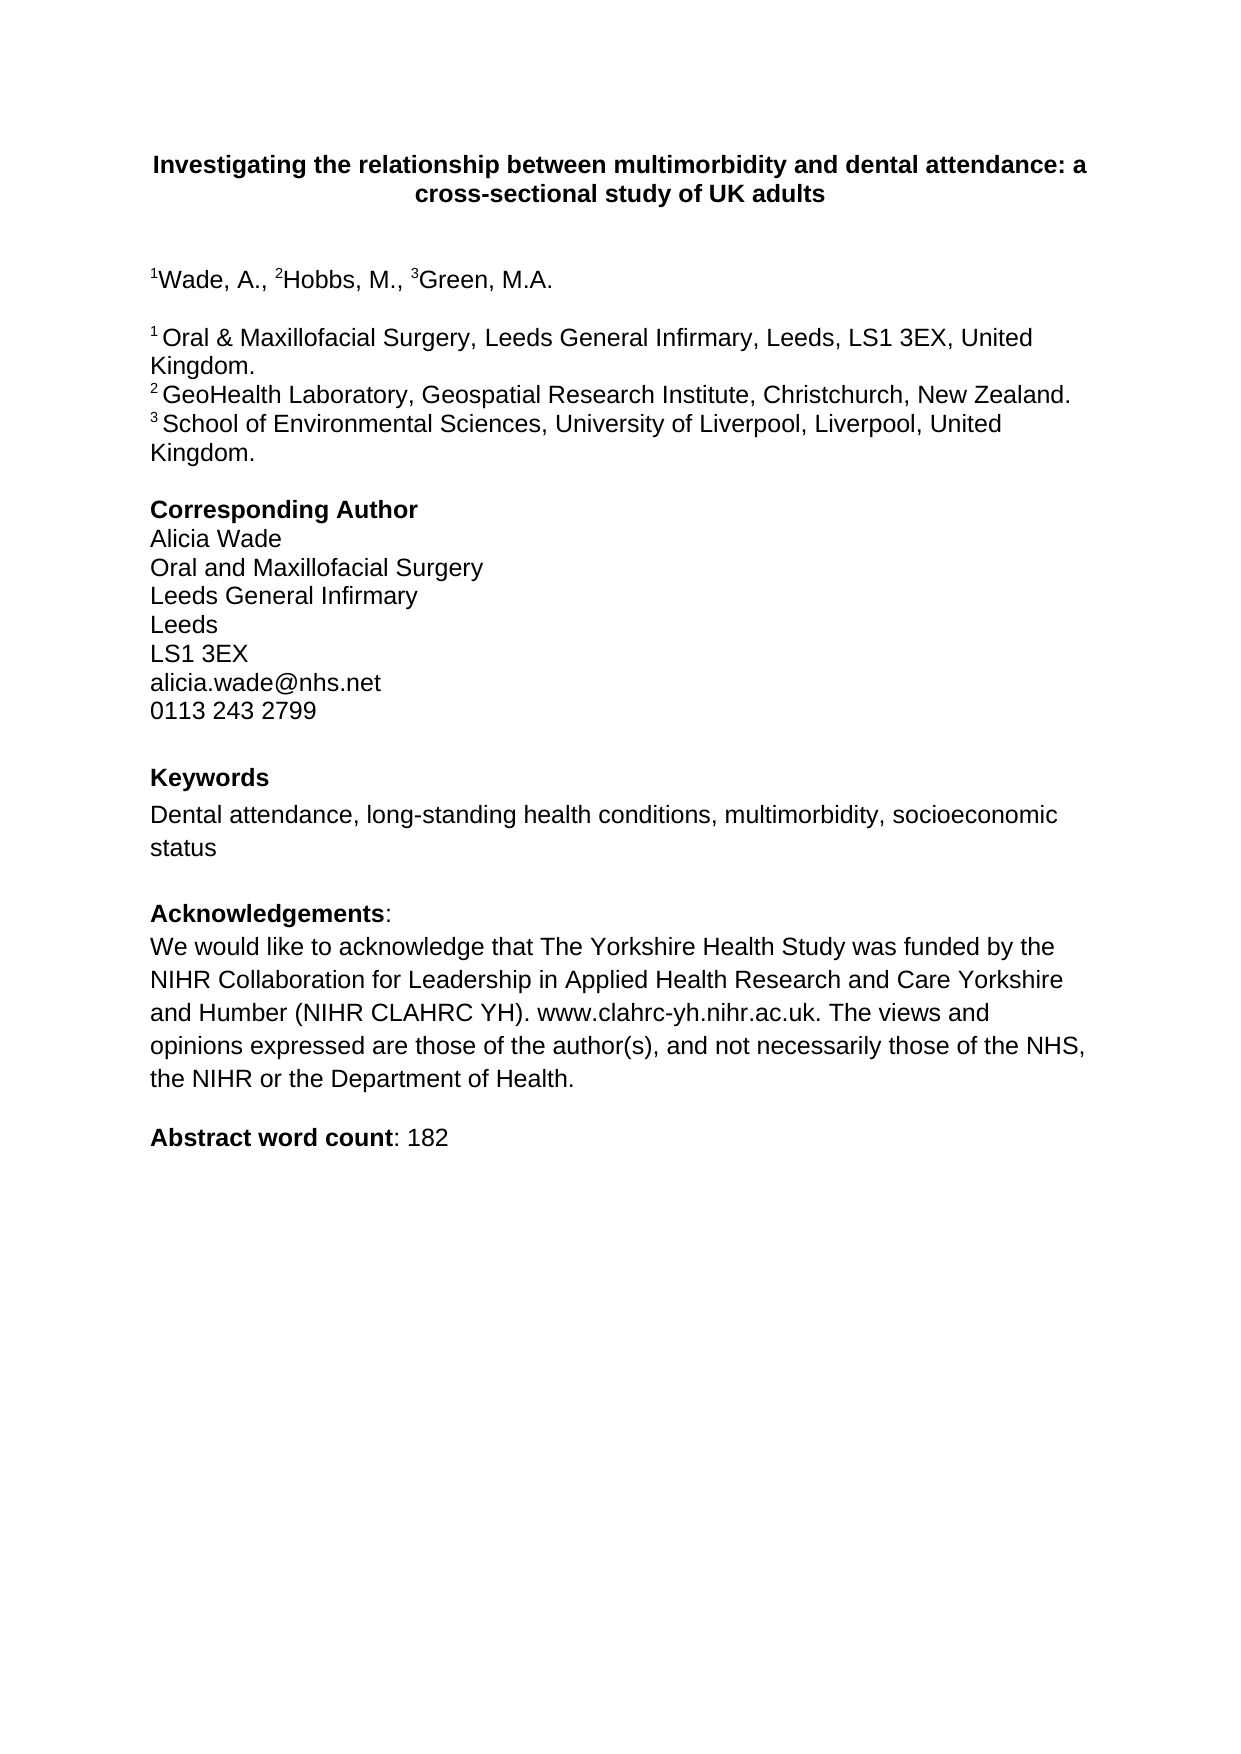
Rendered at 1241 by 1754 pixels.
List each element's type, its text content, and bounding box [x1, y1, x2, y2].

text Investigating the relationship between multimorbidity and dental attendance: a cross-sectional study of UK adults [150, 150, 1090, 207]
text Acknowledgements: [150, 899, 1090, 927]
text Leeds General Infirmary [150, 581, 1090, 610]
text 1Wade, A., 2Hobbs, M., 3Green, M.A. [150, 265, 1090, 294]
text Abstract word count: 182 [150, 1123, 1090, 1152]
text alicia.wade@nhs.net [150, 667, 1090, 696]
text Leeds [150, 610, 1090, 639]
text 2 GeoHealth Laboratory, Geospatial Research Institute, Christchurch, New Zealand. [150, 380, 1090, 409]
text 1 Oral & Maxillofacial Surgery, Leeds General Infirmary, Leeds, LS1 3EX, United Kingdom. [150, 322, 1090, 380]
text LS1 3EX [150, 639, 1090, 667]
text We would like to acknowledge that The Yorkshire Health Study was funded by the NIHR Collaboration for Leadership in Applied Health Research and Care Yorkshire and Humber (NIHR CLAHRC YH). www.clahrc-yh.nihr.ac.uk. The views and opinions expressed are those of the author(s), and not necessarily those of the NHS, the NIHR or the Department of Health. [150, 932, 1090, 1092]
text Dental attendance, long-standing health conditions, multimorbidity, socioeconomic status [150, 799, 1090, 861]
text 3 School of Environmental Sciences, University of Liverpool, Liverpool, United Kingdom. [150, 409, 1090, 466]
text Oral and Maxillofacial Surgery [150, 552, 1090, 581]
subtitle Keywords [150, 762, 1090, 791]
text 0113 243 2799 [150, 696, 1090, 725]
text Corresponding Author Alicia Wade [150, 495, 1090, 552]
